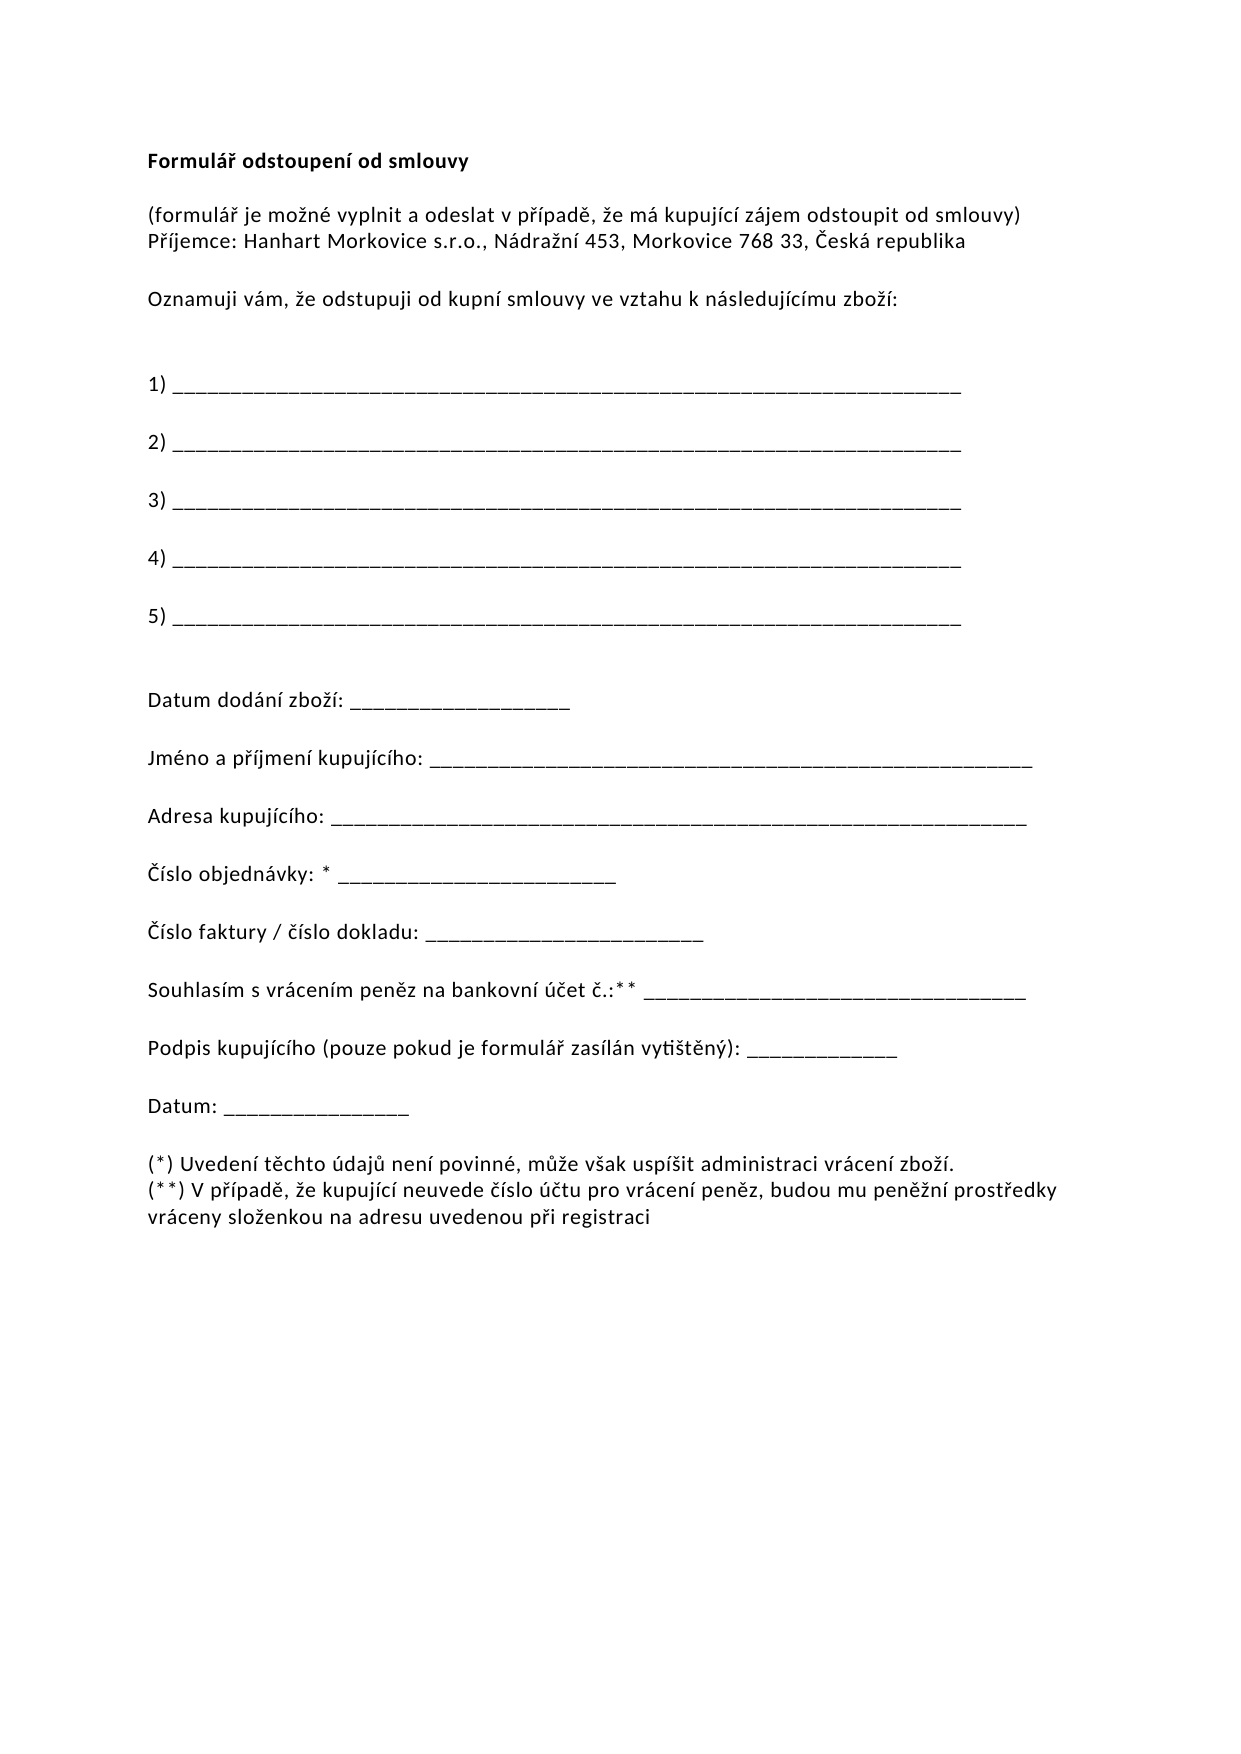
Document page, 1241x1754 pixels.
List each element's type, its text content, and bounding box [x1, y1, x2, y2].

text 2) ____________________________________________________________________ [148, 428, 1093, 455]
text 1) ____________________________________________________________________ [148, 343, 1093, 397]
text Jméno a příjmení kupujícího: ____________________________________________________ [148, 744, 1093, 771]
text 5) ____________________________________________________________________ [148, 602, 1093, 628]
text Datum: ________________ [148, 1092, 1093, 1118]
text Adresa kupujícího: ____________________________________________________________ [148, 802, 1093, 829]
text Oznamuji vám, že odstupuji od kupní smlouvy ve vztahu k následujícímu zboží: [148, 286, 1093, 312]
text Formulář odstoupení od smlouvy (formulář je možné vyplnit a odeslat v případě, že má kupující zájem odstoupit od smlouvy) [148, 148, 1093, 228]
text Číslo objednávky: * ________________________ [148, 860, 1093, 887]
text (*) Uvedení těchto údajů není povinné, může však uspíšit administraci vrácení zboží. (**) V případě, že kupující neuvede číslo účtu pro vrácení peněz, budou mu peněžní prostředky vráceny složenkou na adresu uvedenou při registraci [148, 1150, 1093, 1230]
text Číslo faktury / číslo dokladu: ________________________ [148, 918, 1093, 945]
text Datum dodání zboží: ___________________ [148, 660, 1093, 713]
text Souhlasím s vrácením peněz na bankovní účet č.:** _________________________________ [148, 976, 1093, 1003]
text Příjemce: Hanhart Morkovice s.r.o., Nádražní 453, Morkovice 768 33, Česká republika [148, 228, 1093, 254]
text 3) ____________________________________________________________________ [148, 486, 1093, 513]
text Podpis kupujícího (pouze pokud je formulář zasílán vytištěný): _____________ [148, 1034, 1093, 1061]
text 4) ____________________________________________________________________ [148, 544, 1093, 571]
